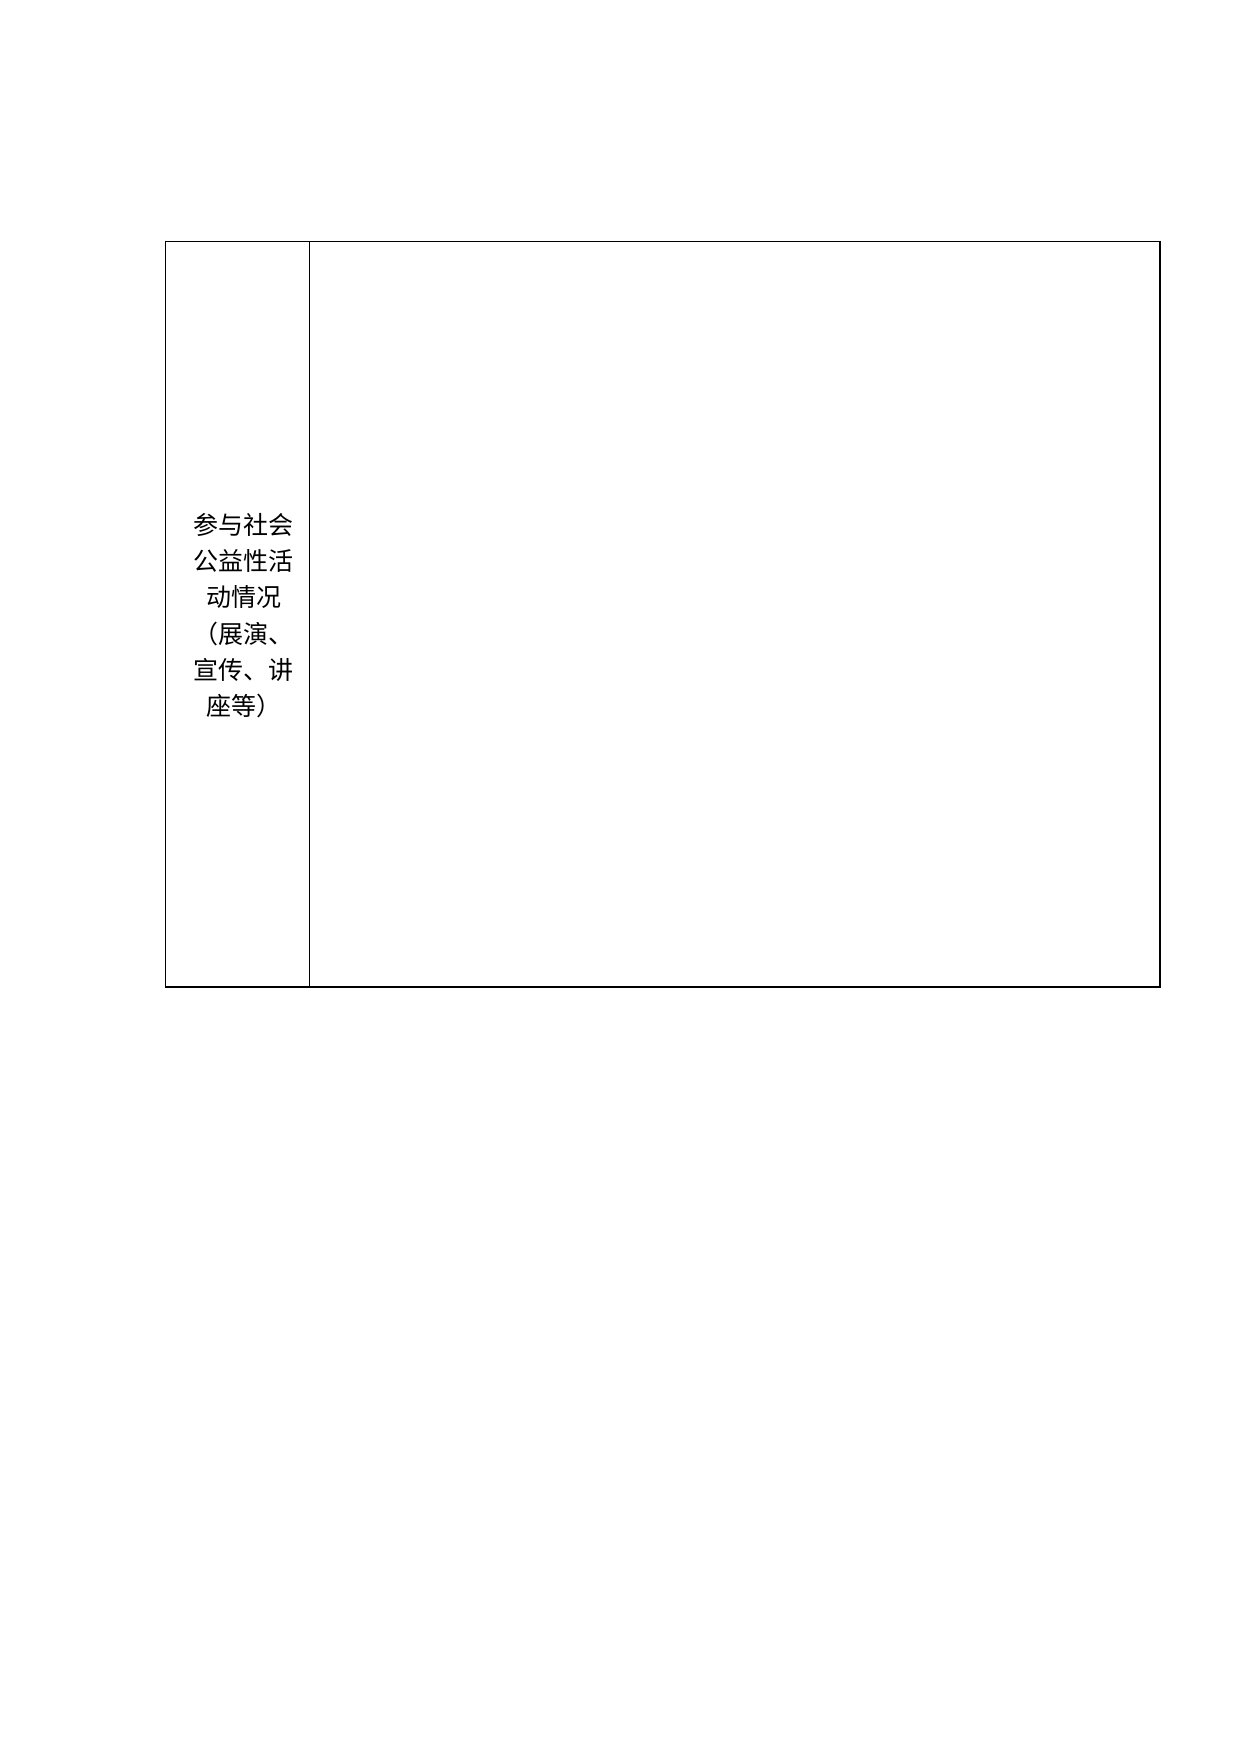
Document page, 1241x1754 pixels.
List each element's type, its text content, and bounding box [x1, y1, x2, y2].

table_cell [310, 242, 1159, 986]
table_cell 参与社会公益性活动情况（展演、宣传、讲座等） [166, 242, 309, 986]
